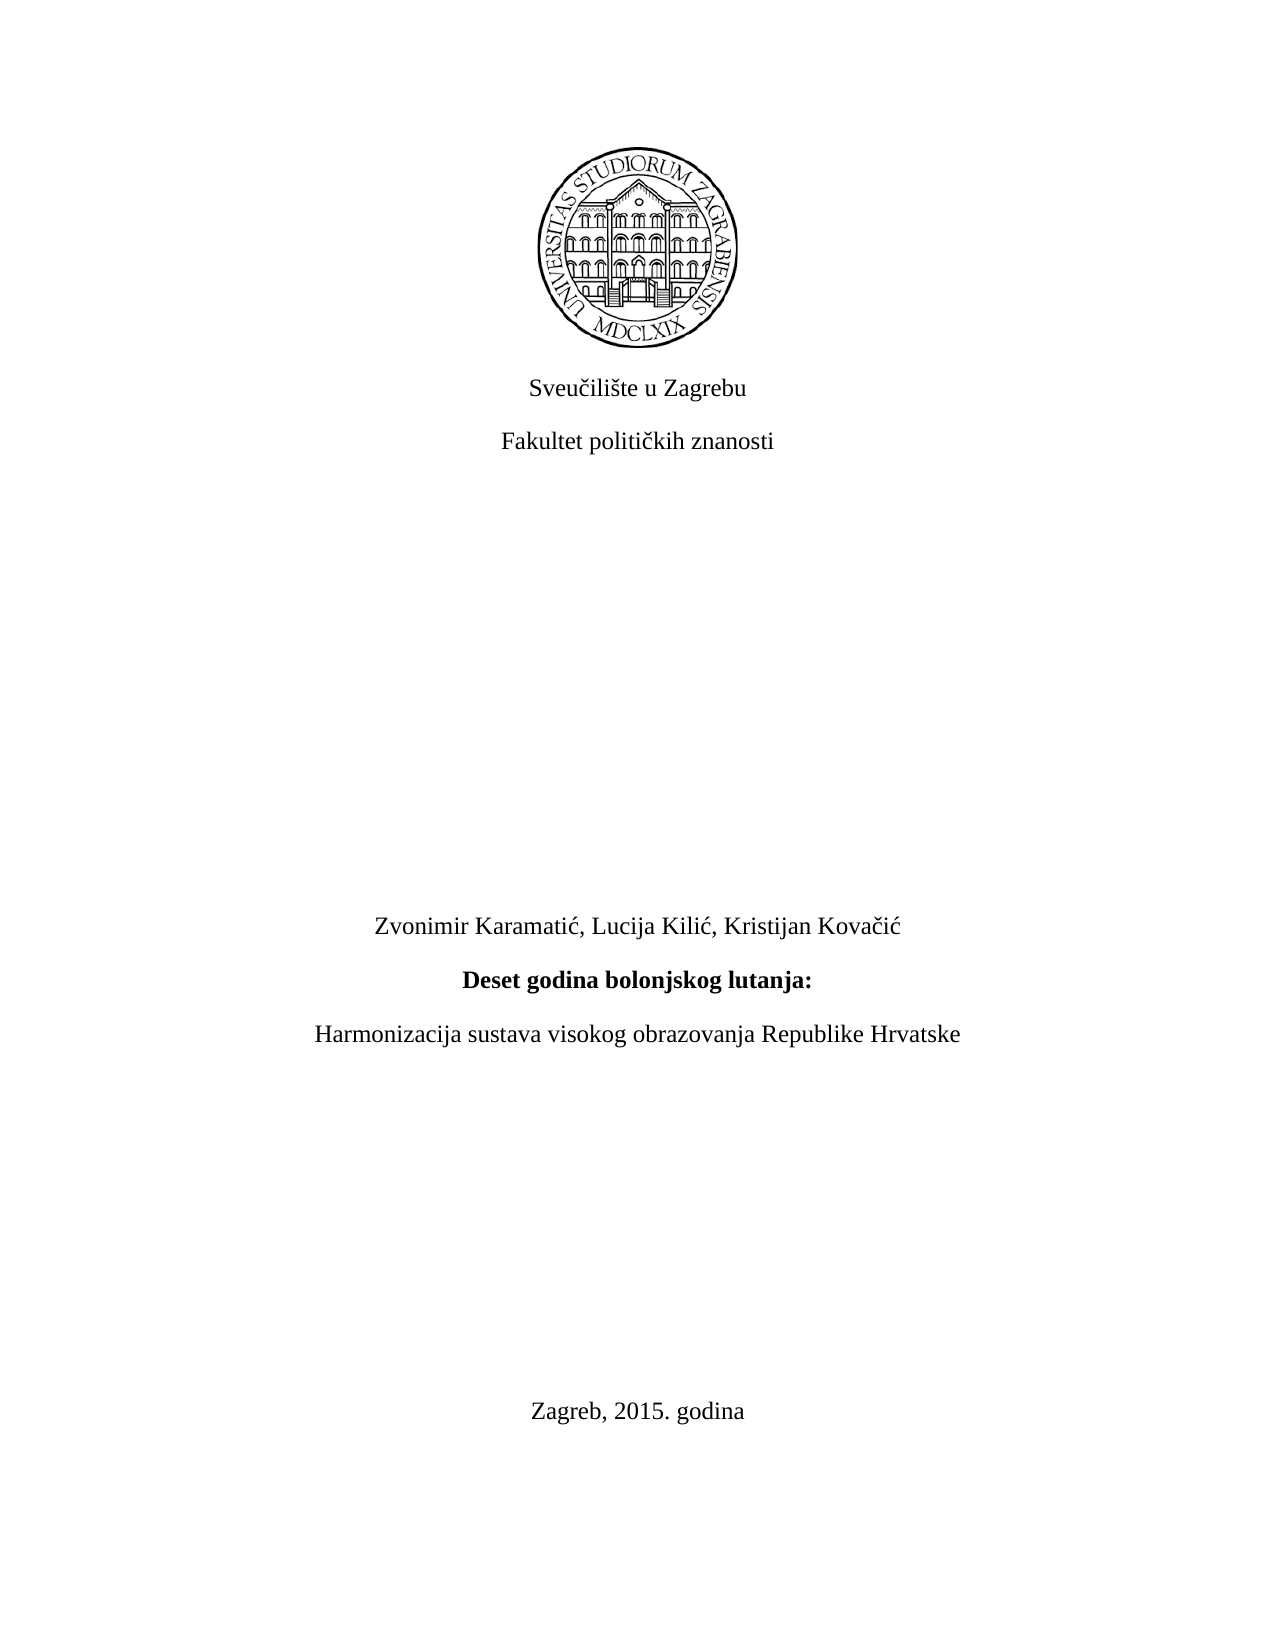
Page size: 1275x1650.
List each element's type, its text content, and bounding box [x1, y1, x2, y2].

picture [537, 147, 738, 348]
text Fakultet političkih znanosti [148, 426, 1127, 455]
text Deset godina bolonjskog lutanja: [148, 965, 1127, 994]
text Zagreb, 2015. godina [148, 1396, 1127, 1424]
text Sveučilište u Zagrebu [148, 373, 1127, 401]
text Harmonizacija sustava visokog obrazovanja Republike Hrvatske [148, 1019, 1127, 1048]
text Zvonimir Karamatić, Lucija Kilić, Kristijan Kovačić [148, 911, 1127, 940]
